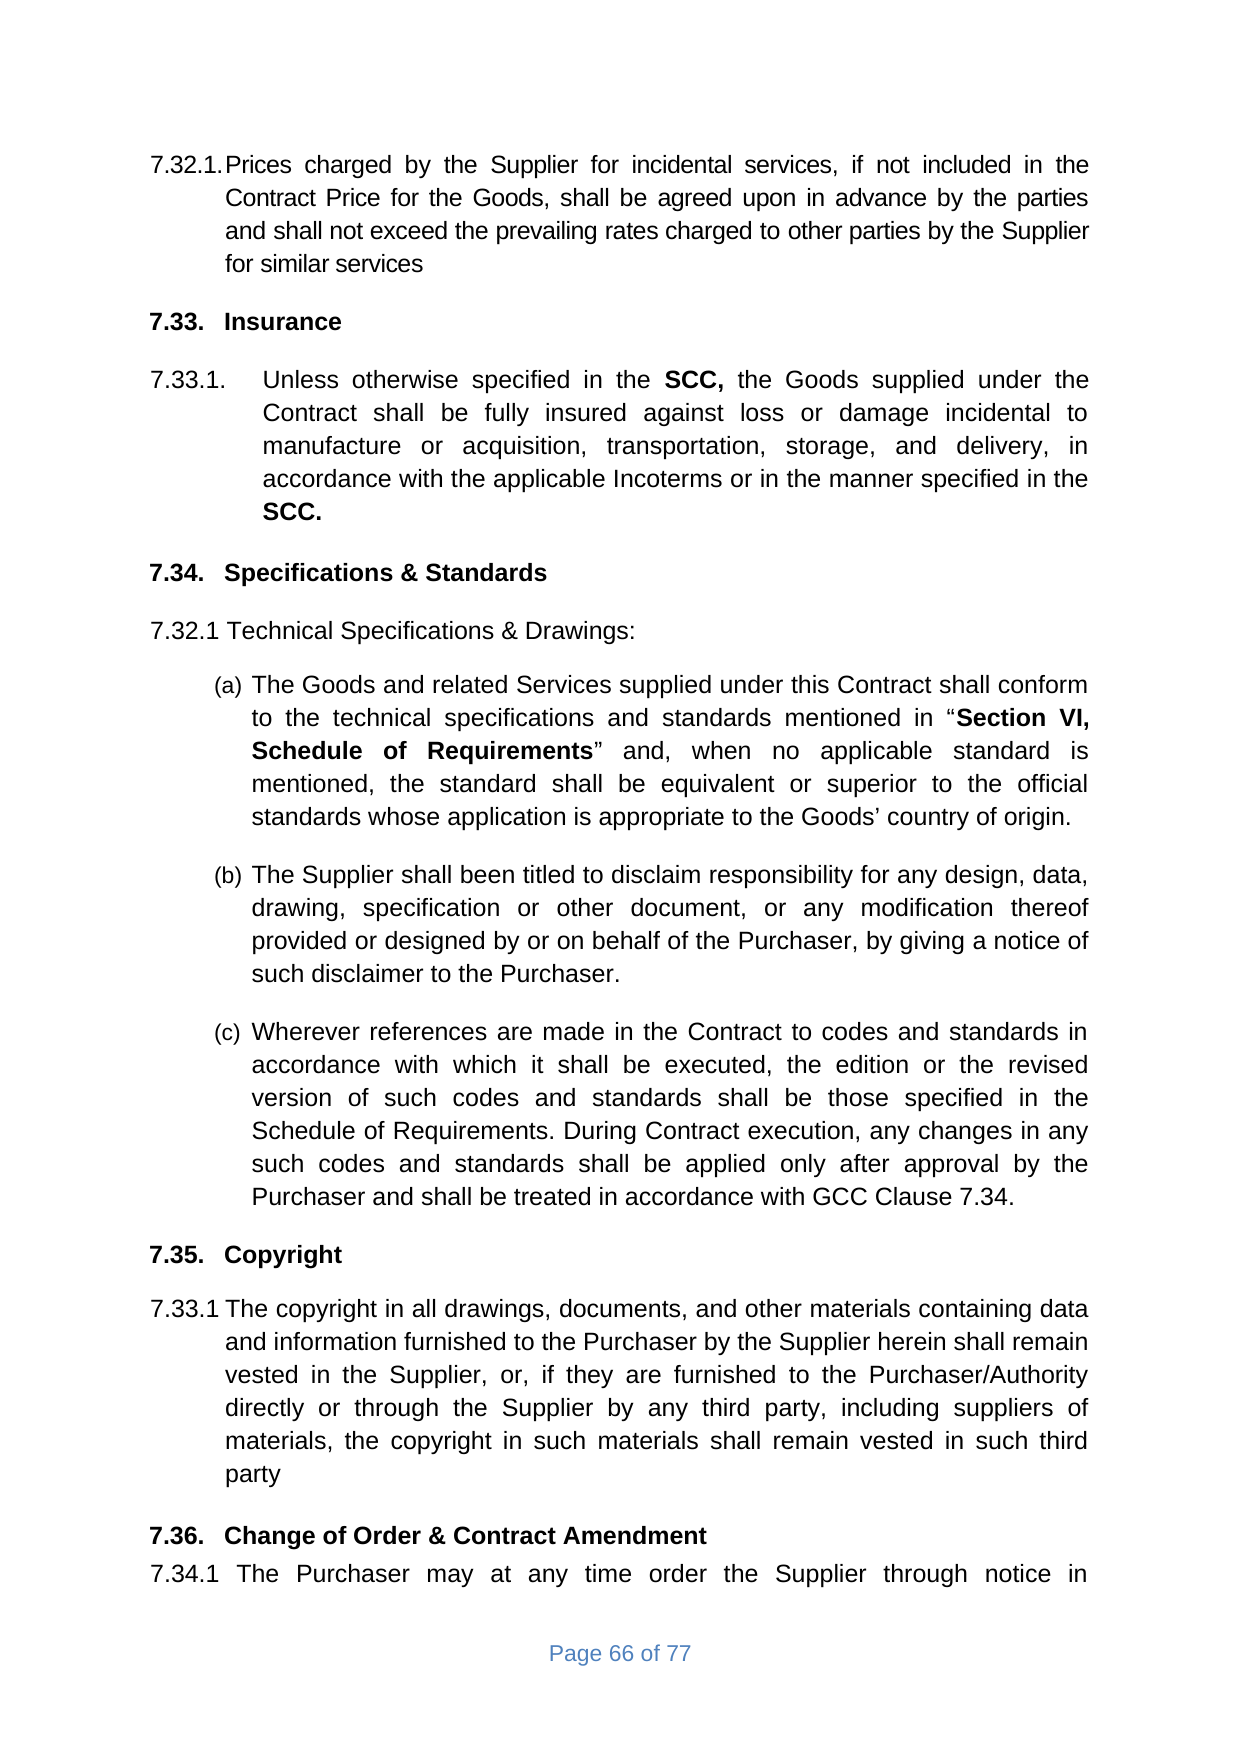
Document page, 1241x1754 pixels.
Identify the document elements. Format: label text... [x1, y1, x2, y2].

list The Supplier shall been titled to disclaim responsibility for any design, data, drawing, specification or other document, or any modification thereof provided or designed by or on behalf of the Purchaser, by giving a notice of such disclaimer to the Purchaser. [214, 860, 1090, 988]
subtitle Specifications & Standards [149, 558, 1090, 587]
subtitle Insurance [149, 307, 1090, 336]
list Wherever references are made in the Contract to codes and standards in accordance with which it shall be executed, the edition or the revised version of such codes and standards shall be those specified in the Schedule of Requirements. During Contract execution, any changes in any such codes and standards shall be applied only after approval by the Purchaser and shall be treated in accordance with GCC Clause 7.34. [214, 1017, 1090, 1211]
list Prices charged by the Supplier for incidental services, if not included in the Contract Price for the Goods, shall be agreed upon in advance by the parties and shall not exceed the prevailing rates charged to other parties by the Supplier for similar services [150, 150, 1090, 278]
list The Goods and related Services supplied under this Contract shall conform to the technical specifications and standards mentioned in “Section VI, Schedule of Requirements” and, when no applicable standard is mentioned, the standard shall be equivalent or superior to the official standards whose application is appropriate to the Goods’ country of origin. [214, 670, 1090, 831]
list The copyright in all drawings, documents, and other materials containing data and information furnished to the Purchaser by the Supplier herein shall remain vested in the Supplier, or, if they are furnished to the Purchaser/Authority directly or through the Supplier by any third party, including suppliers of materials, the copyright in such materials shall remain vested in such third party [150, 1294, 1090, 1488]
subtitle Change of Order & Contract Amendment [149, 1521, 1090, 1549]
text 7.32.1 Technical Specifications & Drawings: [150, 616, 1090, 645]
list Unless otherwise specified in the SCC, the Goods supplied under the Contract shall be fully insured against loss or damage incidental to manufacture or acquisition, transportation, storage, and delivery, in accordance with the applicable Incoterms or in the manner specified in the SCC. [150, 364, 1090, 525]
subtitle Copyright [149, 1240, 1090, 1269]
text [150, 1559, 1090, 1588]
